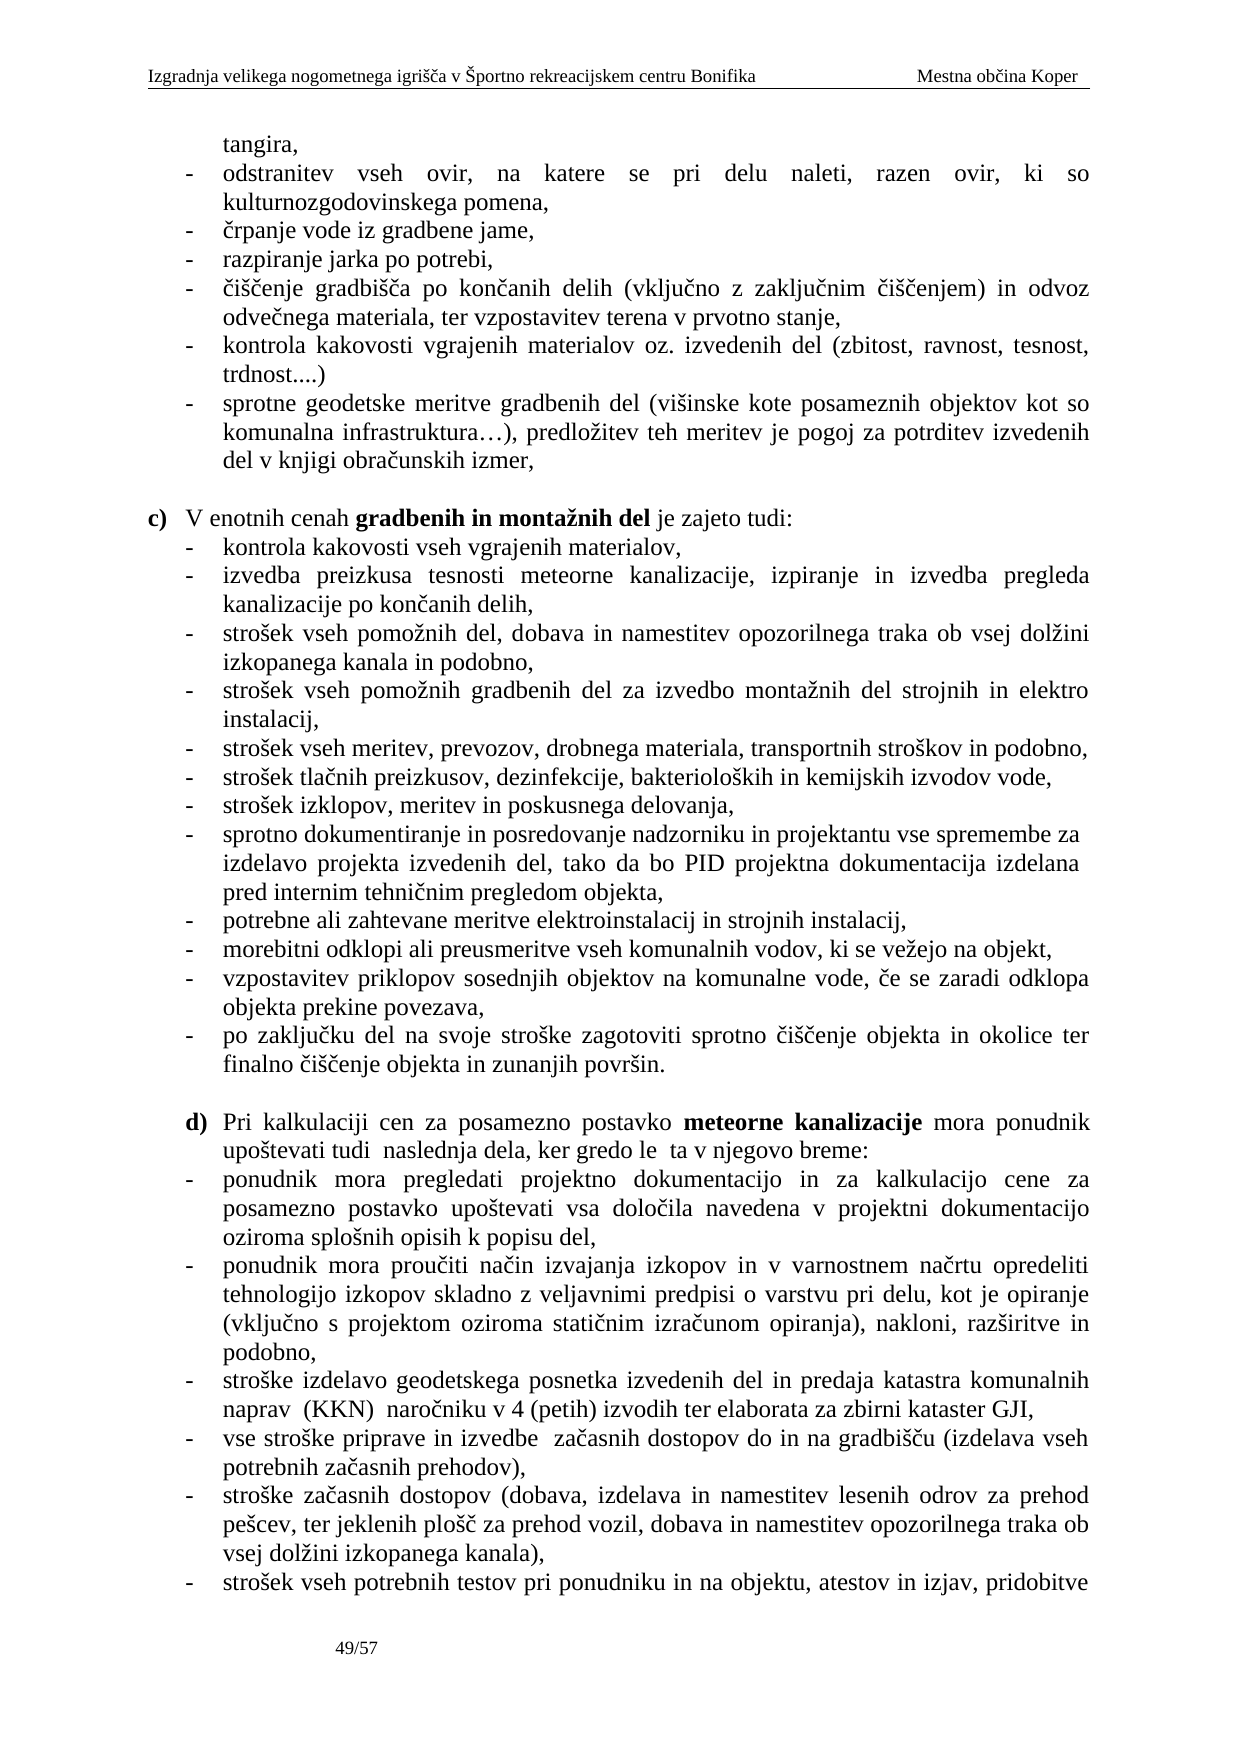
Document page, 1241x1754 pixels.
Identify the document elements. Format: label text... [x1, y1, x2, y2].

list po zaključku del na svoje stroške zagotoviti sprotno čiščenje objekta in okolice ter finalno čiščenje objekta in zunanjih površin. [185, 1021, 1090, 1078]
list odstranitev vseh ovir, na katere se pri delu naleti, razen ovir, ki so kulturnozgodovinskega pomena, [185, 158, 1090, 216]
list ponudnik mora proučiti način izvajanja izkopov in v varnostnem načrtu opredeliti tehnologijo izkopov skladno z veljavnimi predpisi o varstvu pri delu, kot je opiranje (vključno s projektom oziroma statičnim izračunom opiranja), nakloni, razširitve in podobno, [185, 1251, 1090, 1366]
list strošek vseh meritev, prevozov, drobnega materiala, transportnih stroškov in podobno, [185, 733, 1090, 762]
list morebitni odklopi ali preusmeritve vseh komunalnih vodov, ki se vežejo na objekt, [185, 934, 1090, 963]
list kontrola kakovosti vgrajenih materialov oz. izvedenih del (zbitost, ravnost, tesnost, trdnost....) [185, 331, 1090, 388]
list ponudnik mora pregledati projektno dokumentacijo in za kalkulacijo cene za posamezno postavko upoštevati vsa določila navedena v projektni dokumentacijo oziroma splošnih opisih k popisu del, [185, 1164, 1090, 1251]
list vse stroške priprave in izvedbe začasnih dostopov do in na gradbišču (izdelava vseh potrebnih začasnih prehodov), [185, 1423, 1090, 1481]
list izvedba preizkusa tesnosti meteorne kanalizacije, izpiranje in izvedba pregleda kanalizacije po končanih delih, [185, 561, 1090, 618]
list sprotne geodetske meritve gradbenih del (višinske kote posameznih objektov kot so komunalna infrastruktura…), predložitev teh meritev je pogoj za potrditev izvedenih del v knjigi obračunskih izmer, [185, 388, 1090, 474]
list vzpostavitev priklopov sosednjih objektov na komunalne vode, če se zaradi odklopa objekta prekine povezava, [185, 963, 1090, 1021]
list čiščenje gradbišča po končanih delih (vključno z zaključnim čiščenjem) in odvoz odvečnega materiala, ter vzpostavitev terena v prvotno stanje, [185, 273, 1090, 331]
list razpiranje jarka po potrebi, [185, 244, 1090, 273]
list potrebne ali zahtevane meritve elektroinstalacij in strojnih instalacij, [185, 906, 1090, 934]
list strošek tlačnih preizkusov, dezinfekcije, bakterioloških in kemijskih izvodov vode, [185, 762, 1090, 791]
list V enotnih cenah gradbenih in montažnih del je zajeto tudi: [148, 503, 1090, 532]
list Pri kalkulaciji cen za posamezno postavko meteorne kanalizacije mora ponudnik upoštevati tudi naslednja dela, ker gredo le ta v njegovo breme: [185, 1107, 1090, 1164]
list kontrola kakovosti vseh vgrajenih materialov, [185, 532, 1090, 561]
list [185, 1567, 1090, 1596]
list stroške začasnih dostopov (dobava, izdelava in namestitev lesenih odrov za prehod pešcev, ter jeklenih plošč za prehod vozil, dobava in namestitev opozorilnega traka ob vsej dolžini izkopanega kanala), [185, 1481, 1090, 1567]
list strošek vseh pomožnih del, dobava in namestitev opozorilnega traka ob vsej dolžini izkopanega kanala in podobno, [185, 618, 1090, 676]
list strošek izklopov, meritev in poskusnega delovanja, [185, 791, 1090, 819]
list črpanje vode iz gradbene jame, [185, 216, 1090, 244]
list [185, 129, 1090, 158]
text izdelavo projekta izvedenih del, tako da bo PID projektna dokumentacija izdelana pred internim tehničnim pregledom objekta, [185, 848, 1090, 906]
list strošek vseh pomožnih gradbenih del za izvedbo montažnih del strojnih in elektro instalacij, [185, 676, 1090, 733]
list sprotno dokumentiranje in posredovanje nadzorniku in projektantu vse spremembe za [185, 819, 1090, 848]
list stroške izdelavo geodetskega posnetka izvedenih del in predaja katastra komunalnih naprav (KKN) naročniku v 4 (petih) izvodih ter elaborata za zbirni kataster GJI, [185, 1366, 1090, 1423]
